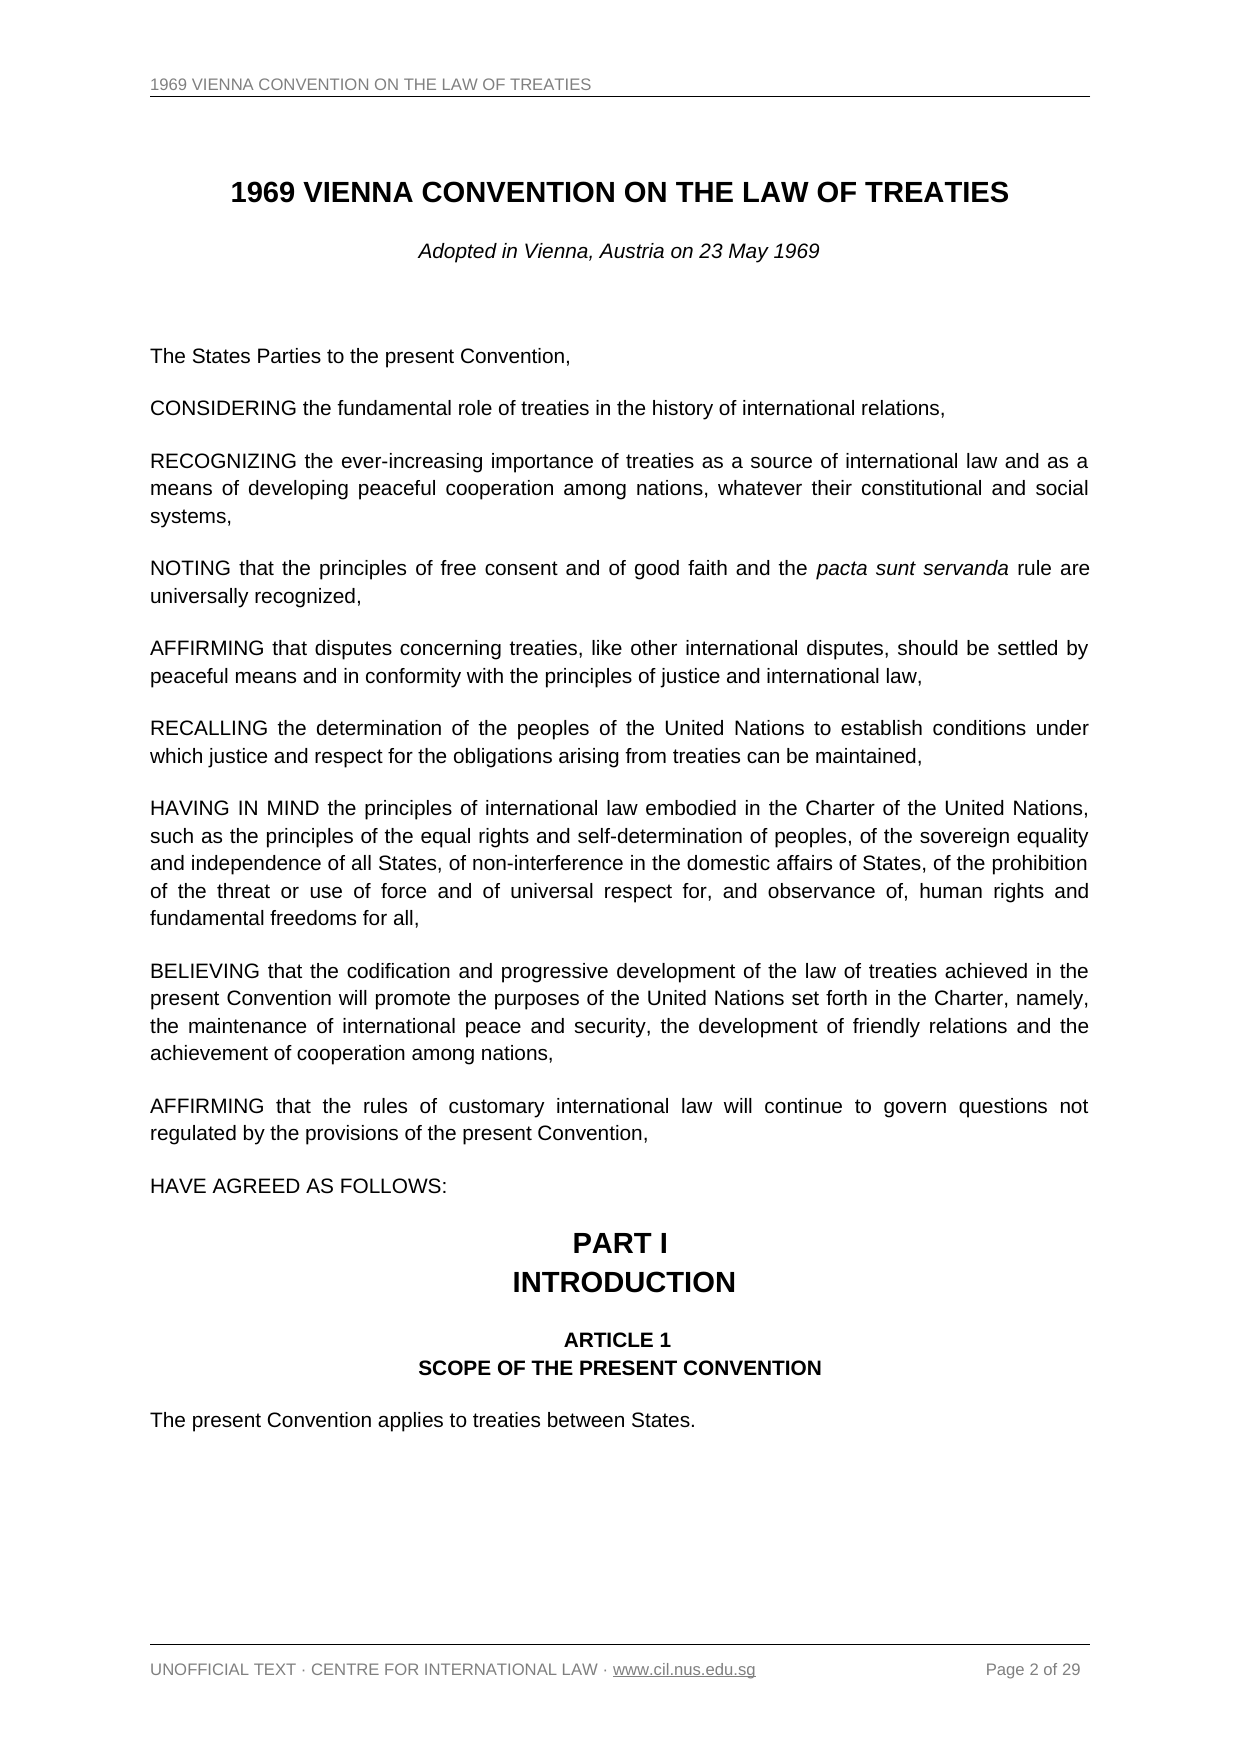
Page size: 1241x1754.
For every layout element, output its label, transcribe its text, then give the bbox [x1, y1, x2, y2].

subtitle Article 1 Scope of the Present Convention [150, 1328, 1090, 1379]
subtitle 1969 VIENNA CONVENTION ON THE LAW OF TREATIES [150, 175, 1090, 208]
text AFFIRMING that disputes concerning treaties, like other international disputes, should be settled by peaceful means and in conformity with the principles of justice and international law, [150, 636, 1090, 687]
text HAVE AGREED AS FOLLOWS: [150, 1173, 1090, 1197]
text RECOGNIZING the ever-increasing importance of treaties as a source of international law and as a means of developing peaceful cooperation among nations, whatever their constitutional and social systems, [150, 448, 1090, 527]
text HAVING IN MIND the principles of international law embodied in the Charter of the United Nations, such as the principles of the equal rights and self-determination of peoples, of the sovereign equality and independence of all States, of non-interference in the domestic affairs of States, of the prohibition of the threat or use of force and of universal respect for, and observance of, human rights and fundamental freedoms for all, [150, 796, 1090, 930]
text The present Convention applies to treaties between States. [150, 1408, 1090, 1432]
text CONSIDERING the fundamental role of treaties in the history of international relations, [150, 396, 1090, 420]
text RECALLING the determination of the peoples of the United Nations to establish conditions under which justice and respect for the obligations arising from treaties can be maintained, [150, 716, 1090, 767]
subtitle PART I INTRODUCTION [150, 1226, 1090, 1298]
text The States Parties to the present Convention, [150, 343, 1090, 367]
text AFFIRMING that the rules of customary international law will continue to govern questions not regulated by the provisions of the present Convention, [150, 1093, 1090, 1145]
subtitle Adopted in Vienna, Austria on 23 May 1969 [150, 238, 1090, 262]
text NOTING that the principles of free consent and of good faith and the pacta sunt servanda rule are universally recognized, [150, 556, 1090, 607]
text BELIEVING that the codification and progressive development of the law of treaties achieved in the present Convention will promote the purposes of the United Nations set forth in the Charter, namely, the maintenance of international peace and security, the development of friendly relations and the achievement of cooperation among nations, [150, 958, 1090, 1065]
